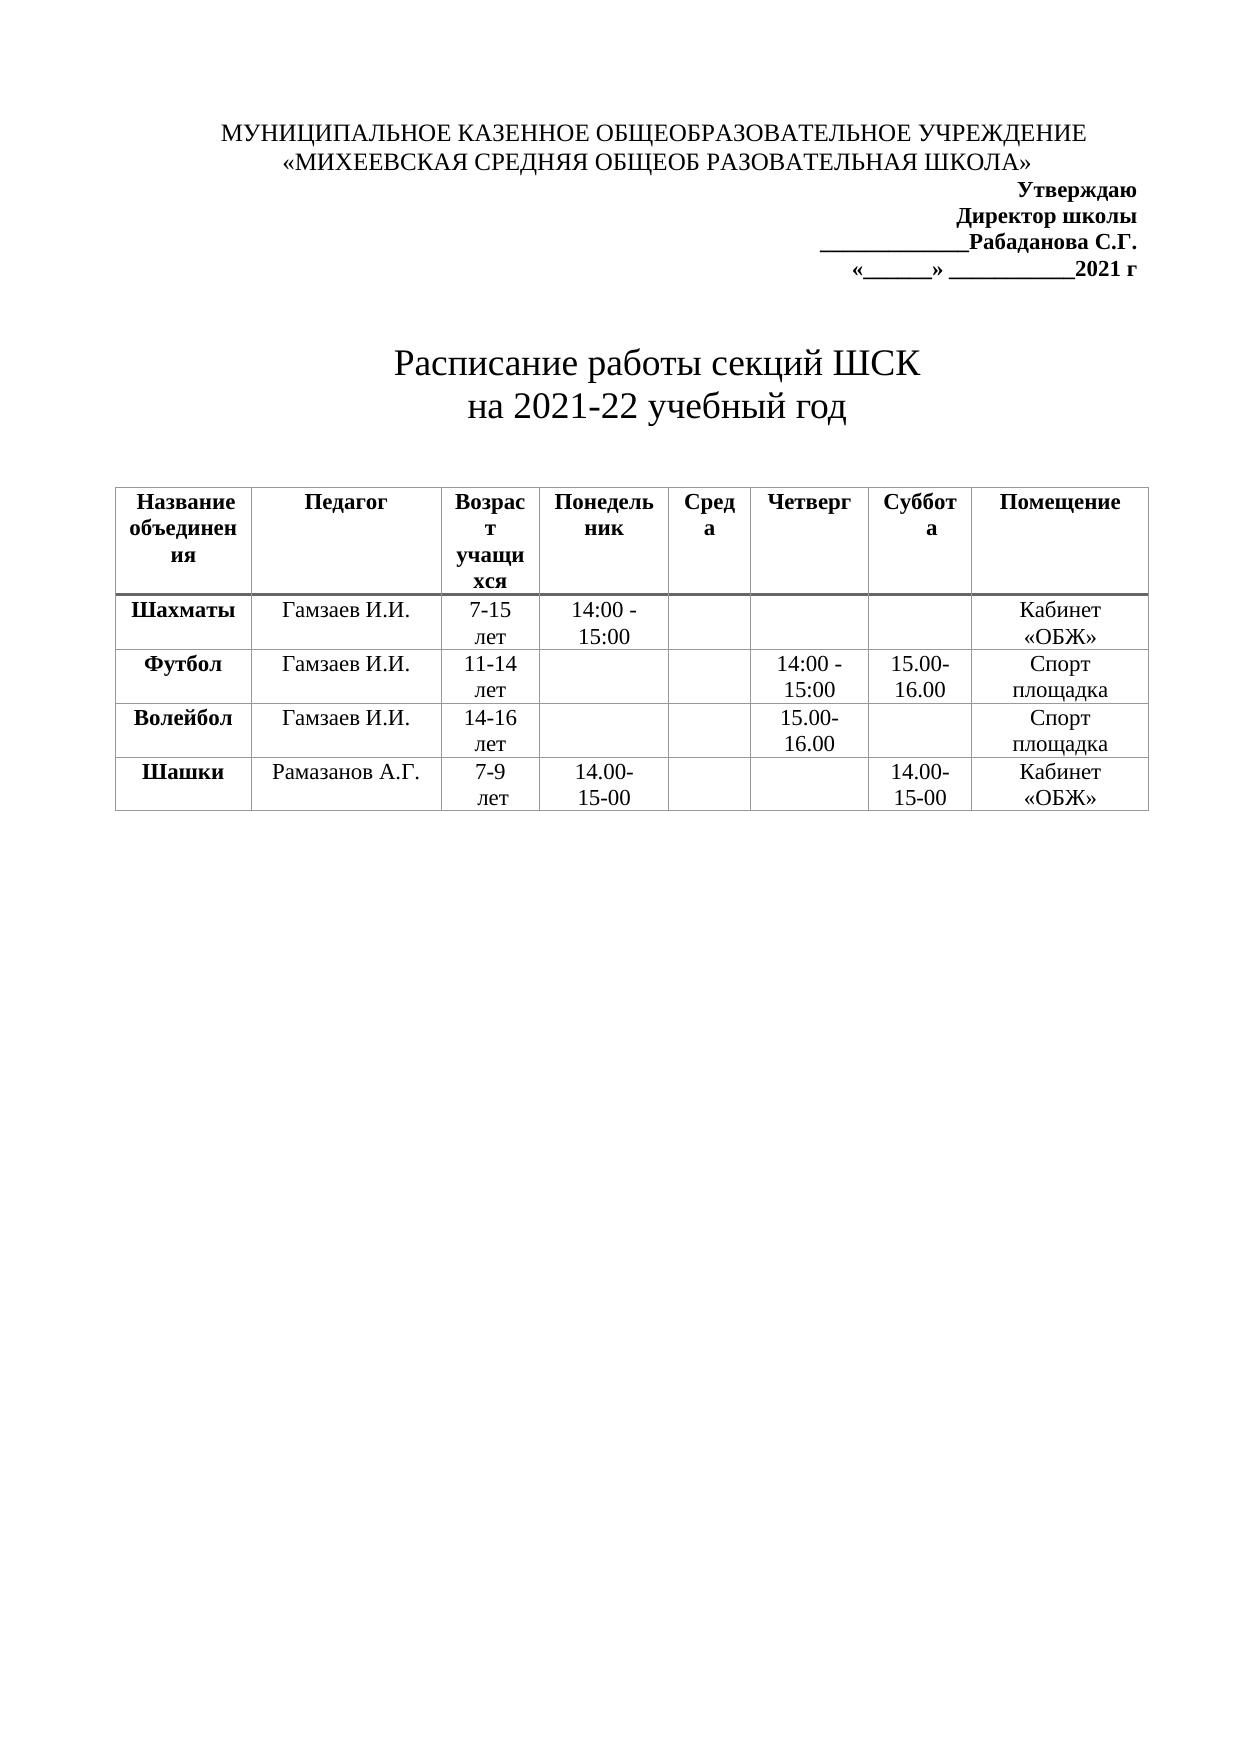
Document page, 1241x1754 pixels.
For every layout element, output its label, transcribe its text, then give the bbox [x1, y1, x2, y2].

text _____________Рабаданова С.Г. [177, 228, 1137, 255]
table_cell 11-14 лет [442, 650, 539, 703]
table_cell Футбол [116, 650, 251, 703]
table_cell 14.00- 15-00 [540, 758, 668, 810]
table_cell Гамзаев И.И. [252, 596, 441, 649]
text на 2021-22 учебный год [177, 384, 1137, 427]
table_cell 7-9 лет [442, 758, 539, 810]
table_cell [751, 758, 868, 810]
table_cell 14.00- 15-00 [869, 758, 971, 810]
table_cell [869, 704, 971, 757]
table_header Понедельник [540, 488, 668, 593]
table_cell [669, 704, 750, 757]
table_header Четверг [751, 488, 868, 593]
table_cell Шашки [116, 758, 251, 810]
table_cell Гамзаев И.И. [252, 704, 441, 757]
table_header Педагог [252, 488, 441, 593]
table_cell 14:00 -15:00 [540, 596, 668, 649]
table_header Суббота [869, 488, 971, 593]
table_header Возраст учащихся [442, 488, 539, 593]
text МУНИЦИПАЛЬНОЕ КАЗЕННОЕ ОБЩЕОБРАЗОВАТЕЛЬНОЕ УЧРЕЖДЕНИЕ «МИХЕЕВСКАЯ СРЕДНЯЯ ОБЩЕОБ РАЗОВАТЕЛЬНАЯ ШКОЛА» [177, 118, 1137, 176]
table_header Помещение [972, 488, 1148, 593]
table_cell 15.00-16.00 [869, 650, 971, 703]
table_cell Кабинет «ОБЖ» [972, 596, 1148, 649]
table_cell Спорт площадка [972, 650, 1148, 703]
table_cell 15.00- 16.00 [751, 704, 868, 757]
text Директор школы [177, 202, 1137, 228]
table_cell Шахматы [116, 596, 251, 649]
table_cell [869, 596, 971, 649]
table_cell 7-15 лет [442, 596, 539, 649]
table_cell [669, 596, 750, 649]
table_cell [751, 596, 868, 649]
table_cell [669, 650, 750, 703]
table_header Среда [669, 488, 750, 593]
table_header Название объединения [116, 488, 251, 593]
table_cell 14-16 лет [442, 704, 539, 757]
table_cell [540, 704, 668, 757]
table_cell Рамазанов А.Г. [252, 758, 441, 810]
table_cell [540, 650, 668, 703]
table_cell Гамзаев И.И. [252, 650, 441, 703]
text Расписание работы секций ШСК [177, 341, 1137, 384]
table_cell Волейбол [116, 704, 251, 757]
text Утверждаю [177, 176, 1137, 202]
table_cell Кабинет «ОБЖ» [972, 758, 1148, 810]
table_cell [669, 758, 750, 810]
text «______» ___________2021 г [177, 255, 1137, 281]
table_cell Спорт площадка [972, 704, 1148, 757]
table_cell 14:00 -15:00 [751, 650, 868, 703]
